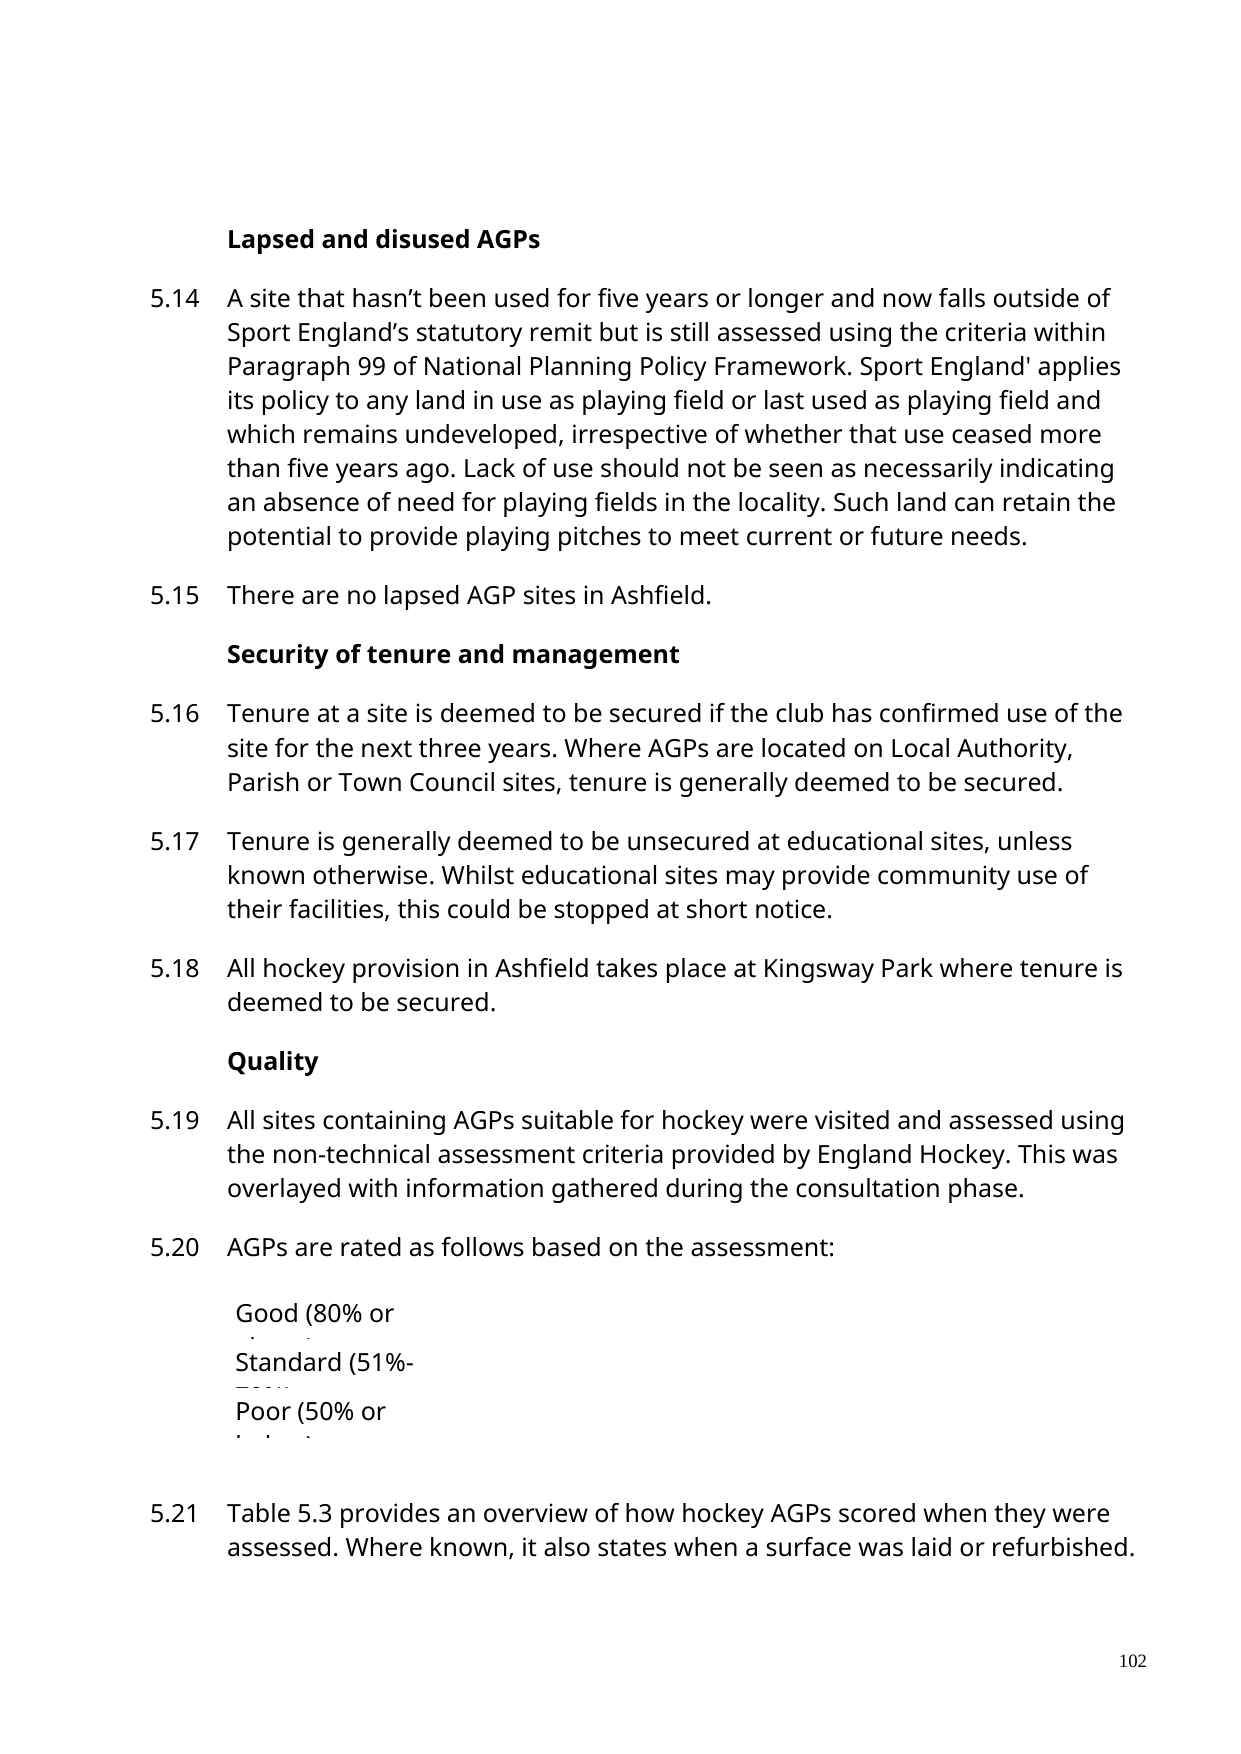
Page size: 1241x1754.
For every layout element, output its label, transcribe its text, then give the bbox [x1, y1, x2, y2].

subtitle Security of tenure and management [227, 637, 1146, 671]
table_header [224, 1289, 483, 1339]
subtitle Quality [227, 1044, 1146, 1078]
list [150, 1496, 1146, 1564]
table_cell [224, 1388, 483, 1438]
list There are no lapsed AGP sites in Ashfield. [150, 578, 1146, 612]
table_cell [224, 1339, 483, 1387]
list Tenure at a site is deemed to be secured if the club has confirmed use of the site for the next three years. Where AGPs are located on Local Authority, Parish or Town Council sites, tenure is generally deemed to be secured. [150, 696, 1146, 798]
list All sites containing AGPs suitable for hockey were visited and assessed using the non-technical assessment criteria provided by England Hockey. This was overlayed with information gathered during the consultation phase. [150, 1103, 1146, 1205]
subtitle Lapsed and disused AGPs [227, 221, 1146, 256]
list Tenure is generally deemed to be unsecured at educational sites, unless known otherwise. Whilst educational sites may provide community use of their facilities, this could be stopped at short notice. [150, 823, 1146, 926]
list All hockey provision in Ashfield takes place at Kingsway Park where tenure is deemed to be secured. [150, 951, 1146, 1019]
list A site that hasn’t been used for five years or longer and now falls outside of Sport England’s statutory remit but is still assessed using the criteria within Paragraph 99 of National Planning Policy Framework. Sport England' applies its policy to any land in use as playing field or last used as playing field and which remains undeveloped, irrespective of whether that use ceased more than five years ago. Lack of use should not be seen as necessarily indicating an absence of need for playing fields in the locality. Such land can retain the potential to provide playing pitches to meet current or future needs. [150, 281, 1146, 553]
list AGPs are rated as follows based on the assessment: [150, 1230, 1146, 1264]
